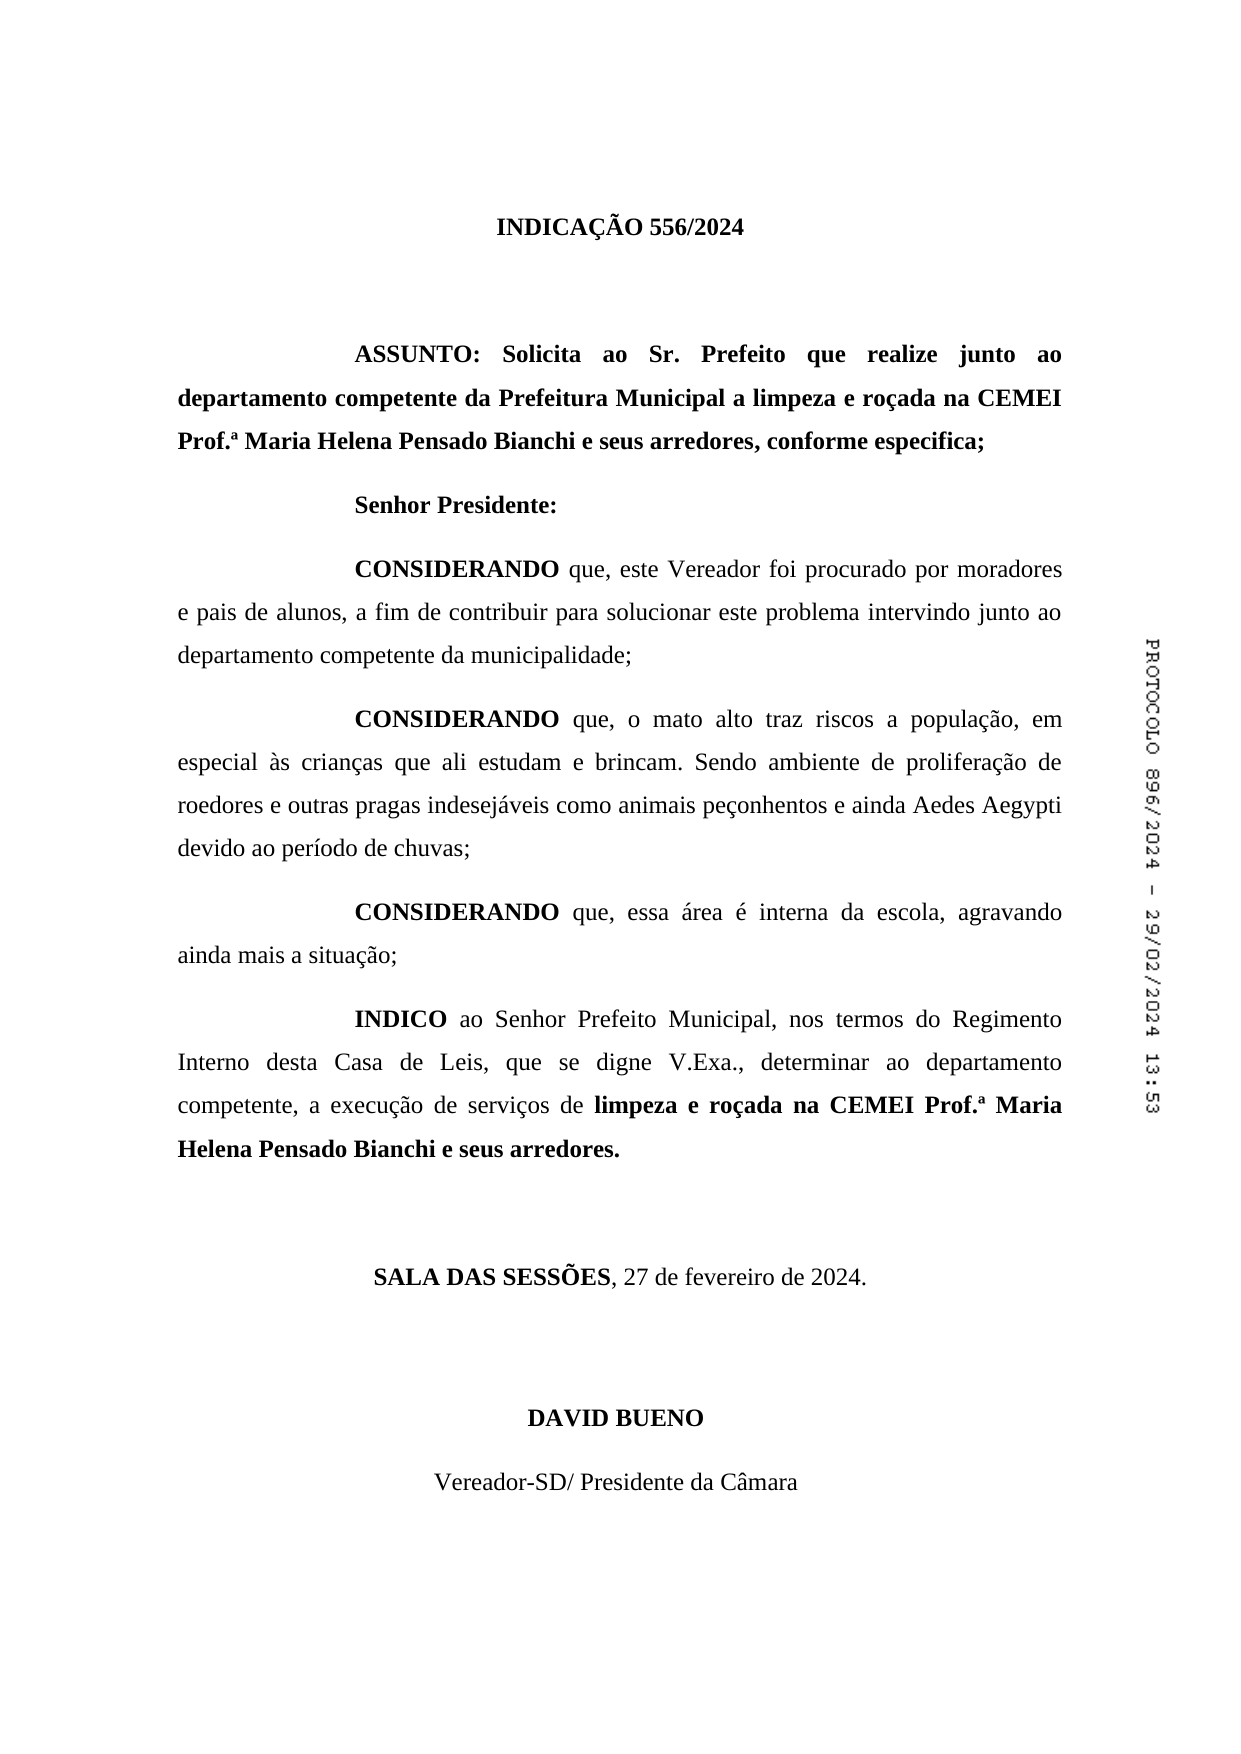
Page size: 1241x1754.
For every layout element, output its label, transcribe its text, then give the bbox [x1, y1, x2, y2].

text CONSIDERANDO que, o mato alto traz riscos a população, em especial às crianças que ali estudam e brincam. Sendo ambiente de proliferação de roedores e outras pragas indesejáveis como animais peçonhentos e ainda Aedes Aegypti devido ao período de chuvas; [177, 704, 1063, 862]
text ASSUNTO: Solicita ao Sr. Prefeito que realize junto ao departamento competente da Prefeitura Municipal a limpeza e roçada na CEMEI Prof.ª Maria Helena Pensado Bianchi e seus arredores, conforme especifica; [177, 339, 1063, 454]
text INDICO ao Senhor Prefeito Municipal, nos termos do Regimento Interno desta Casa de Leis, que se digne V.Exa., determinar ao departamento competente, a execução de serviços de limpeza e roçada na CEMEI Prof.ª Maria Helena Pensado Bianchi e seus arredores. [177, 1004, 1063, 1162]
text DAVID BUENO [177, 1403, 1063, 1432]
text INDICAÇÃO 556/2024 [177, 212, 1063, 240]
text CONSIDERANDO que, este Vereador foi procurado por moradores e pais de alunos, a fim de contribuir para solucionar este problema intervindo junto ao departamento competente da municipalidade; [177, 554, 1063, 669]
text CONSIDERANDO que, essa área é interna da escola, agravando ainda mais a situação; [177, 897, 1063, 969]
text SALA DAS SESSÕES, 27 de fevereiro de 2024. [177, 1262, 1063, 1290]
text Senhor Presidente: [177, 490, 1063, 518]
picture [1120, 635, 1183, 1119]
text Vereador-SD/ Presidente da Câmara [177, 1467, 1063, 1496]
